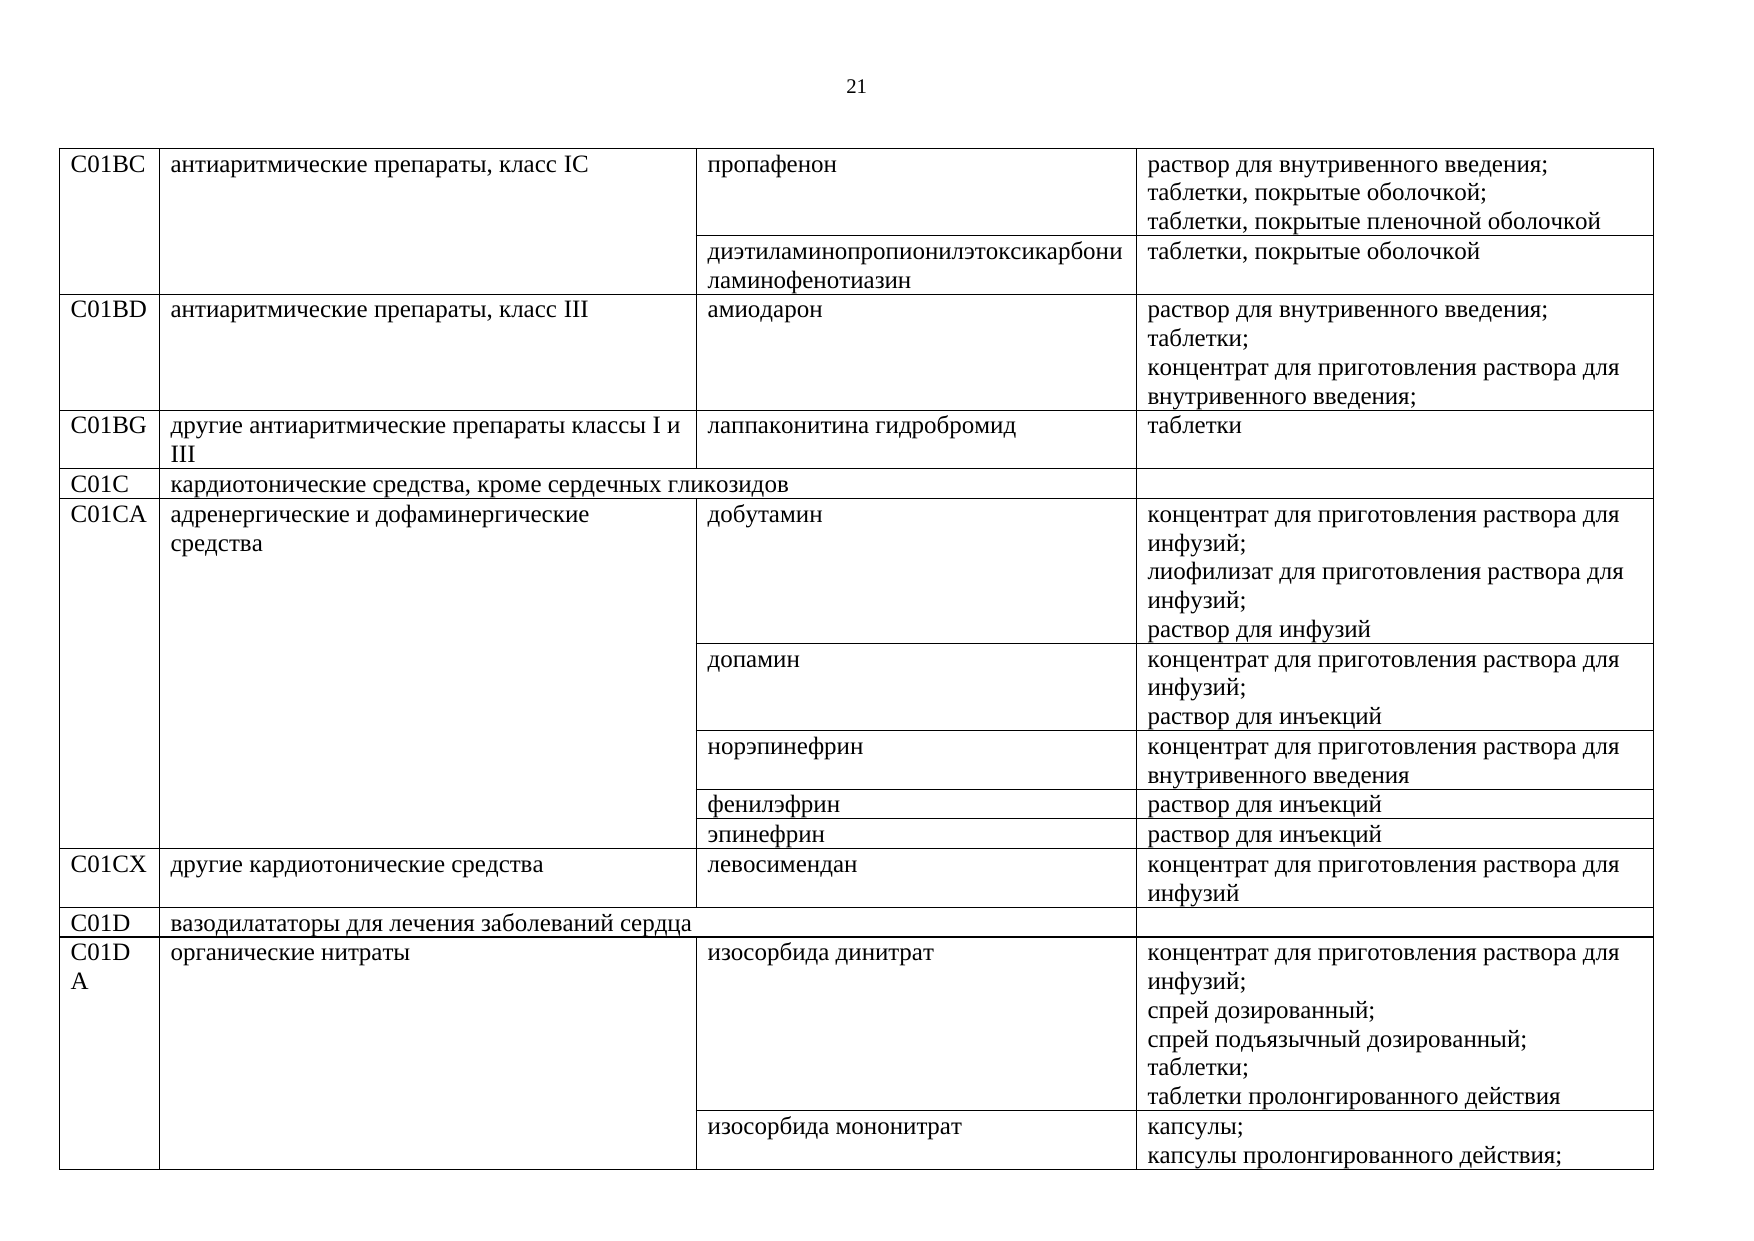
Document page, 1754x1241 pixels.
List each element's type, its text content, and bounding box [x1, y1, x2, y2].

table_cell норэпинефрин [697, 731, 1136, 788]
table_cell антиаритмические препараты, класс III [160, 295, 696, 409]
table_cell изосорбида динитрат [697, 938, 1136, 1110]
table_cell [1137, 469, 1653, 498]
table_cell левосимендан [697, 849, 1136, 907]
table_cell раствор для инъекций [1137, 790, 1653, 818]
table_cell раствор для инъекций [1137, 819, 1653, 848]
table_cell фенилэфрин [697, 790, 1136, 818]
table_cell лаппаконитина гидробромид [697, 411, 1136, 468]
table_cell раствор для внутривенного введения; таблетки, покрытые оболочкой; таблетки, покрытые пленочной оболочкой [1137, 149, 1653, 235]
table_cell кардиотонические средства, кроме сердечных гликозидов [160, 469, 1136, 498]
table_cell C01BD [60, 295, 159, 409]
table_cell другие кардиотонические средства [160, 849, 696, 907]
table_cell концентрат для приготовления раствора для инфузий; лиофилизат для приготовления раствора для инфузий; раствор для инфузий [1137, 499, 1653, 643]
table_cell C01D [60, 908, 159, 936]
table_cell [1137, 1111, 1653, 1168]
table_cell диэтиламинопропионилэтоксикарбониламинофенотиазин [697, 236, 1136, 293]
table_cell концентрат для приготовления раствора для инфузий [1137, 849, 1653, 907]
table_cell C01BG [60, 411, 159, 468]
table_cell раствор для внутривенного введения; таблетки; концентрат для приготовления раствора для внутривенного введения; [1137, 295, 1653, 409]
table_cell концентрат для приготовления раствора для внутривенного введения [1137, 731, 1653, 788]
table_cell антиаритмические препараты, класс IС [160, 149, 696, 293]
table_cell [697, 1111, 1136, 1168]
table_cell C01C [60, 469, 159, 498]
table_cell концентрат для приготовления раствора для инфузий; раствор для инъекций [1137, 644, 1653, 730]
table_cell C01CA [60, 499, 159, 848]
table_cell другие антиаритмические препараты классы I и III [160, 411, 696, 468]
table_cell таблетки [1137, 411, 1653, 468]
table_cell [1137, 908, 1653, 936]
table_cell органические нитраты [160, 938, 696, 1168]
table_cell C01BC [60, 149, 159, 293]
table_cell вазодилататоры для лечения заболеваний сердца [160, 908, 1136, 936]
table_cell концентрат для приготовления раствора для инфузий; спрей дозированный; спрей подъязычный дозированный; таблетки; таблетки пролонгированного действия [1137, 938, 1653, 1110]
table_cell C01CX [60, 849, 159, 907]
table_cell адренергические и дофаминергические средства [160, 499, 696, 848]
table_cell допамин [697, 644, 1136, 730]
table_cell пропафенон [697, 149, 1136, 235]
table_cell амиодарон [697, 295, 1136, 409]
table_cell таблетки, покрытые оболочкой [1137, 236, 1653, 293]
table_cell C01DA [60, 938, 159, 1168]
table_cell эпинефрин [697, 819, 1136, 848]
table_cell добутамин [697, 499, 1136, 643]
